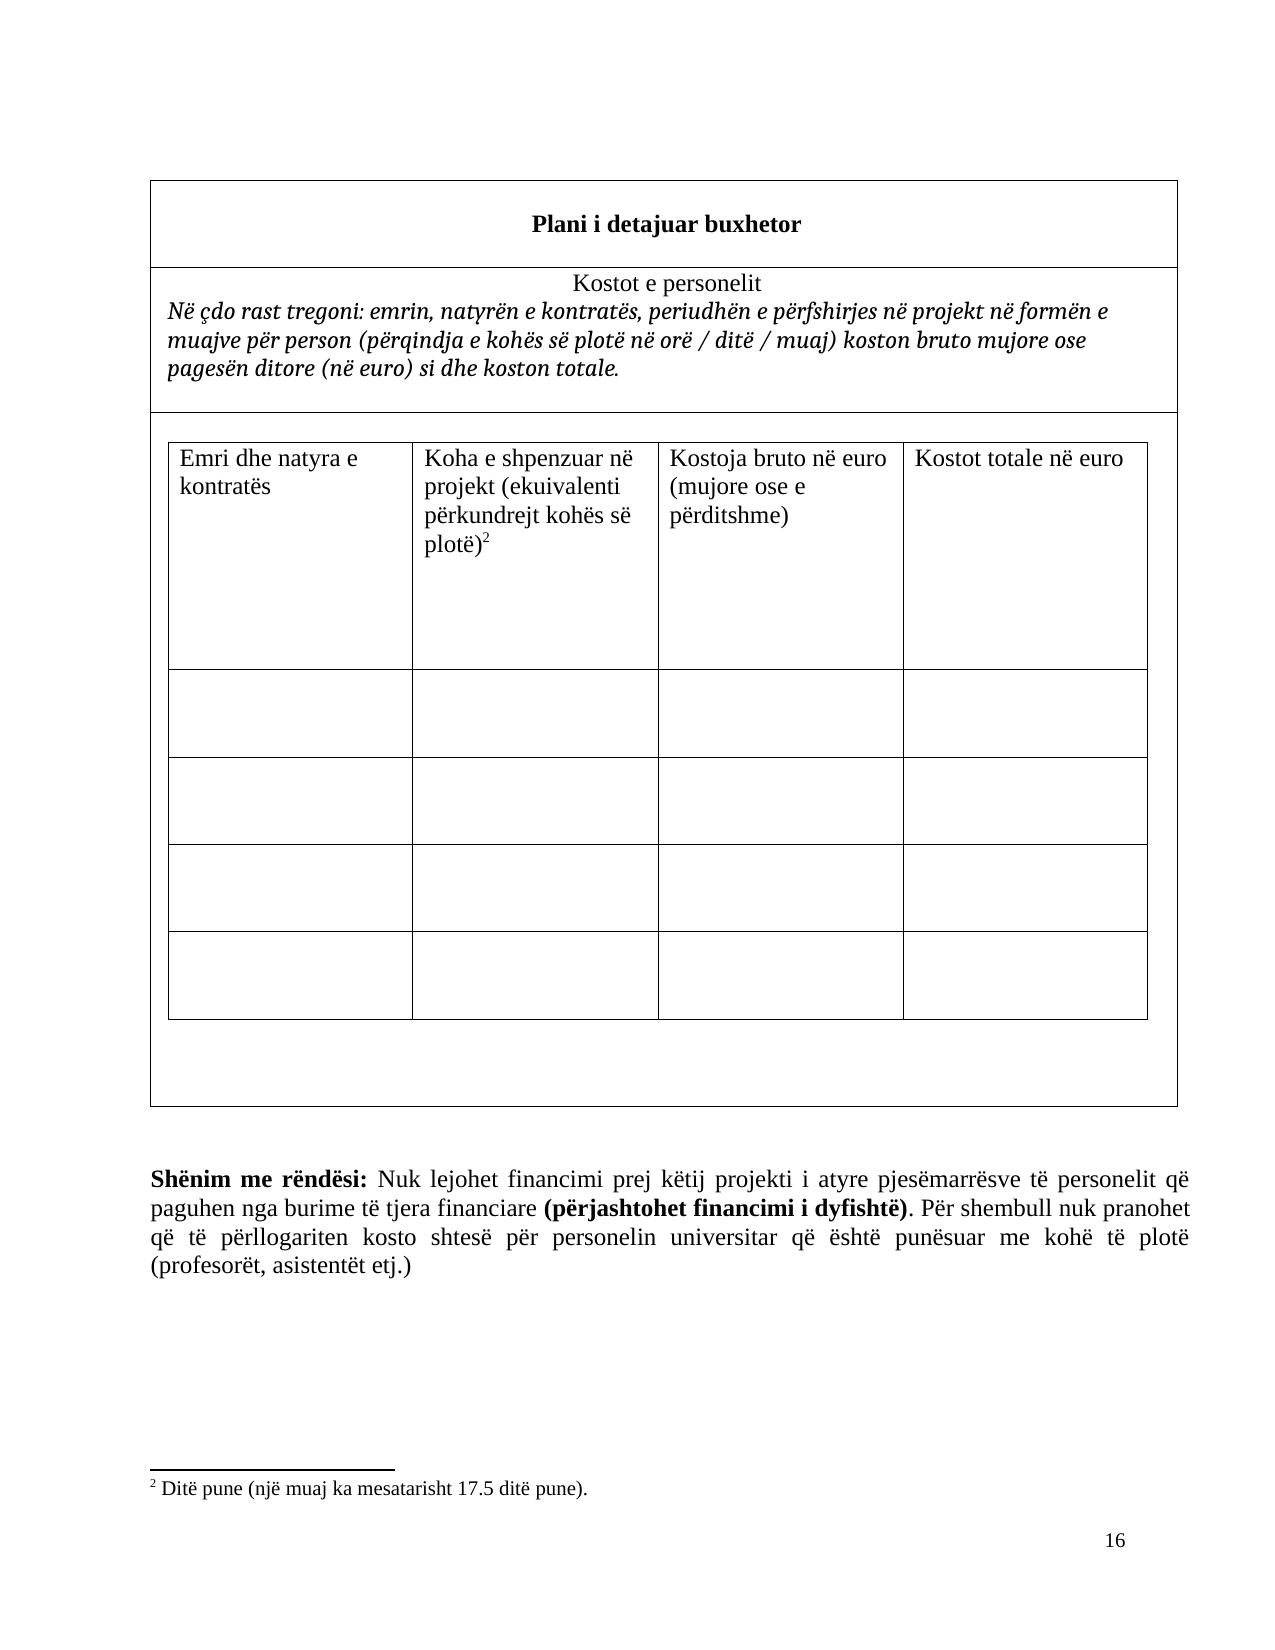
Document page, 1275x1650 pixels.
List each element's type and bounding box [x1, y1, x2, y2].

table_cell [139, 150, 1202, 1463]
